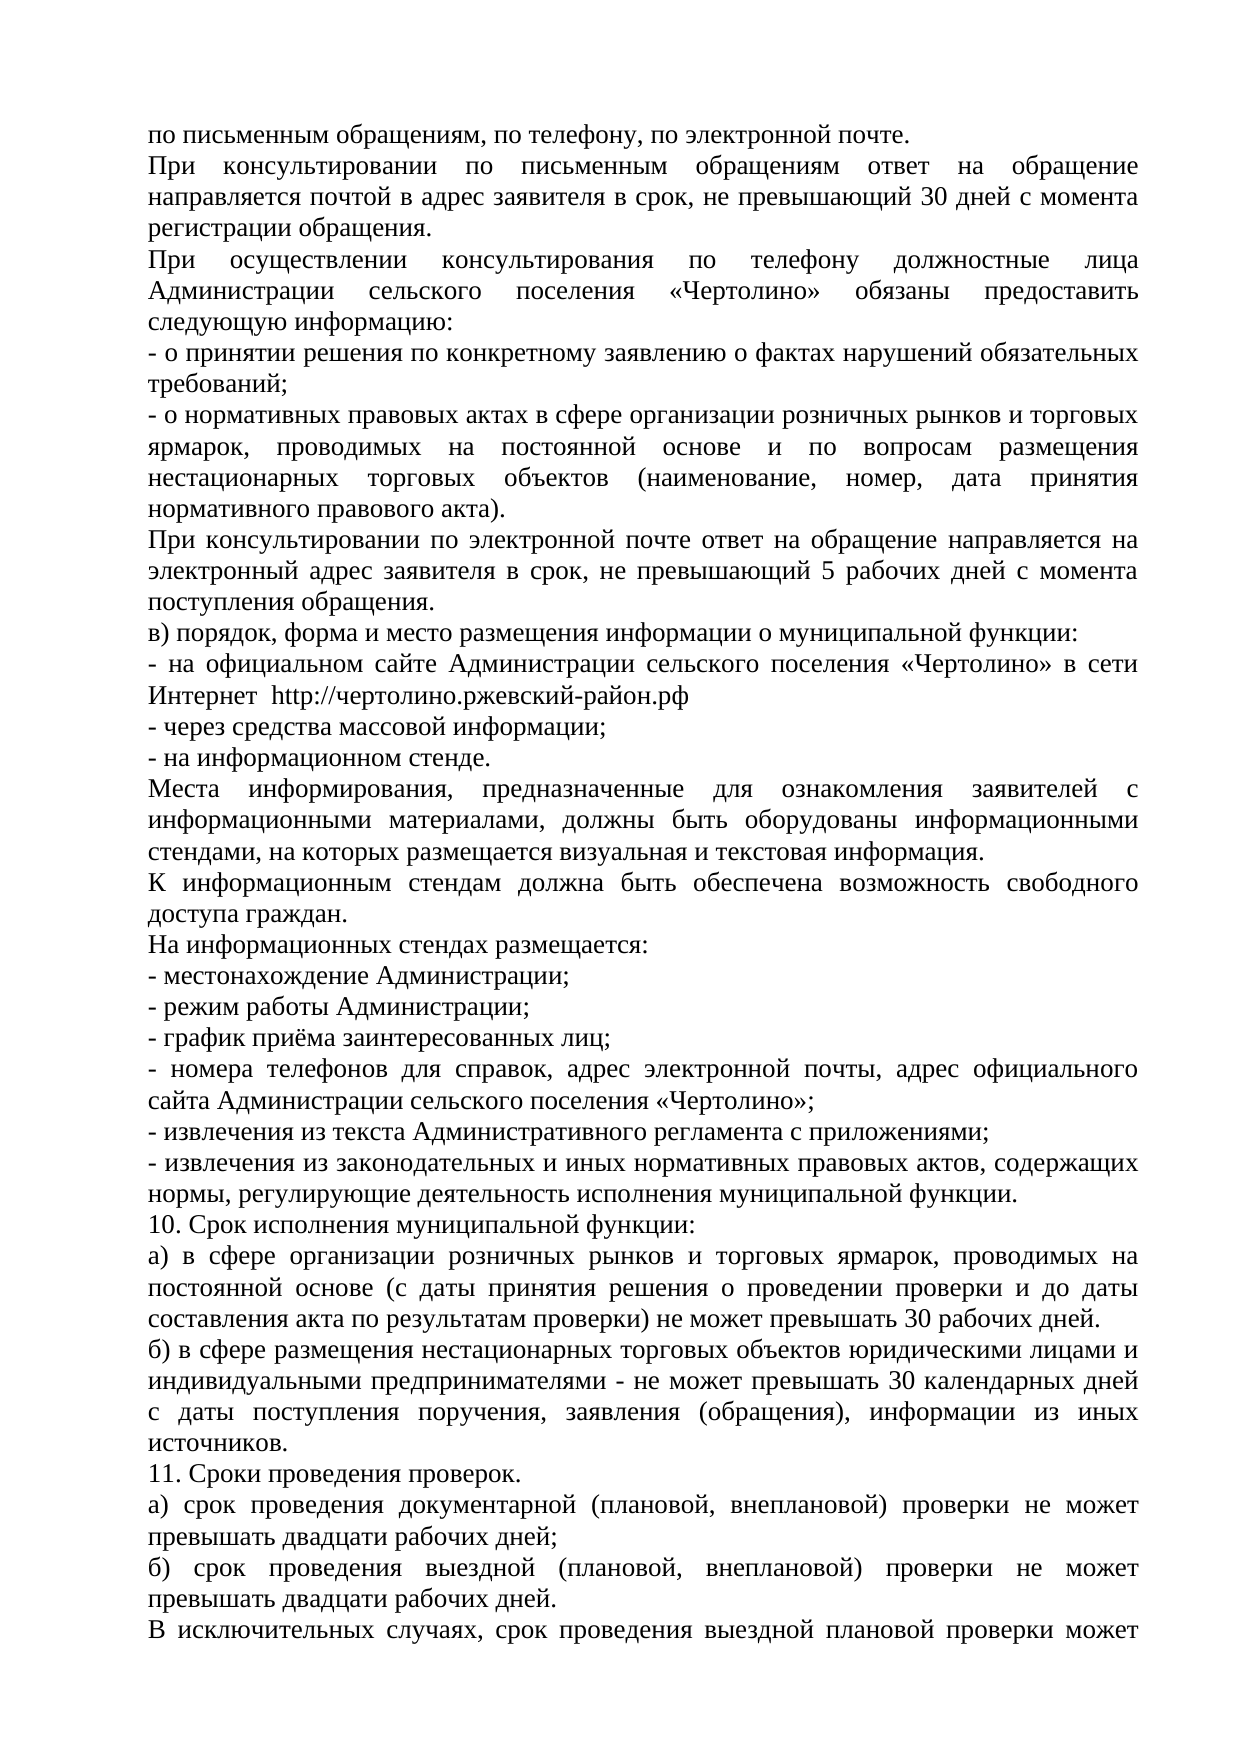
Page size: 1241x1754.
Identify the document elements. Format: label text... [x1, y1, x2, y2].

text а) в сфере организации розничных рынков и торговых ярмарок, проводимых на постоянной основе (с даты принятия решения о проведении проверки и до даты составления акта по результатам проверки) не может превышать 30 рабочих дней. [148, 1239, 1140, 1333]
text - извлечения из текста Административного регламента с приложениями; [148, 1115, 1140, 1146]
text При осуществлении консультирования по телефону должностные лица Администрации сельского поселения «Чертолино» обязаны предоставить следующую информацию: [148, 243, 1140, 336]
text На информационных стендах размещается: [148, 928, 1140, 959]
text К информационным стендам должна быть обеспечена возможность свободного доступа граждан. [148, 866, 1140, 928]
text - о нормативных правовых актах в сфере организации розничных рынков и торговых ярмарок, проводимых на постоянной основе и по вопросам размещения нестационарных торговых объектов (наименование, номер, дата принятия нормативного правового акта). [148, 398, 1140, 523]
text - на официальном сайте Администрации сельского поселения «Чертолино» в сети Интернет http://чертолино.ржевский-район.рф [148, 648, 1140, 710]
text 10. Срок исполнения муниципальной функции: [148, 1208, 1140, 1239]
text - извлечения из законодательных и иных нормативных правовых актов, содержащих нормы, регулирующие деятельность исполнения муниципальной функции. [148, 1146, 1140, 1208]
text в) порядок, форма и место размещения информации о муниципальной функции: [148, 616, 1140, 648]
text Места информирования, предназначенные для ознакомления заявителей с информационными материалами, должны быть оборудованы информационными стендами, на которых размещается визуальная и текстовая информация. [148, 772, 1140, 866]
text б) срок проведения выездной (плановой, внеплановой) проверки не может превышать двадцати рабочих дней. [148, 1551, 1140, 1613]
text - через средства массовой информации; [148, 710, 1140, 741]
text При консультировании по электронной почте ответ на обращение направляется на электронный адрес заявителя в срок, не превышающий 5 рабочих дней с момента поступления обращения. [148, 523, 1140, 616]
text - режим работы Администрации; [148, 990, 1140, 1021]
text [148, 118, 1140, 149]
text - местонахождение Администрации; [148, 959, 1140, 990]
text При консультировании по письменным обращениям ответ на обращение направляется почтой в адрес заявителя в срок, не превышающий 30 дней с момента регистрации обращения. [148, 149, 1140, 243]
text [148, 1613, 1140, 1644]
text - на информационном стенде. [148, 741, 1140, 772]
text - номера телефонов для справок, адрес электронной почты, адрес официального сайта Администрации сельского поселения «Чертолино»; [148, 1053, 1140, 1115]
text б) в сфере размещения нестационарных торговых объектов юридическими лицами и индивидуальными предпринимателями - не может превышать 30 календарных дней с даты поступления поручения, заявления (обращения), информации из иных источников. [148, 1333, 1140, 1457]
text а) срок проведения документарной (плановой, внеплановой) проверки не может превышать двадцати рабочих дней; [148, 1489, 1140, 1551]
text - о принятии решения по конкретному заявлению о фактах нарушений обязательных требований; [148, 336, 1140, 398]
text - график приёма заинтересованных лиц; [148, 1021, 1140, 1053]
text 11. Сроки проведения проверок. [148, 1457, 1140, 1489]
